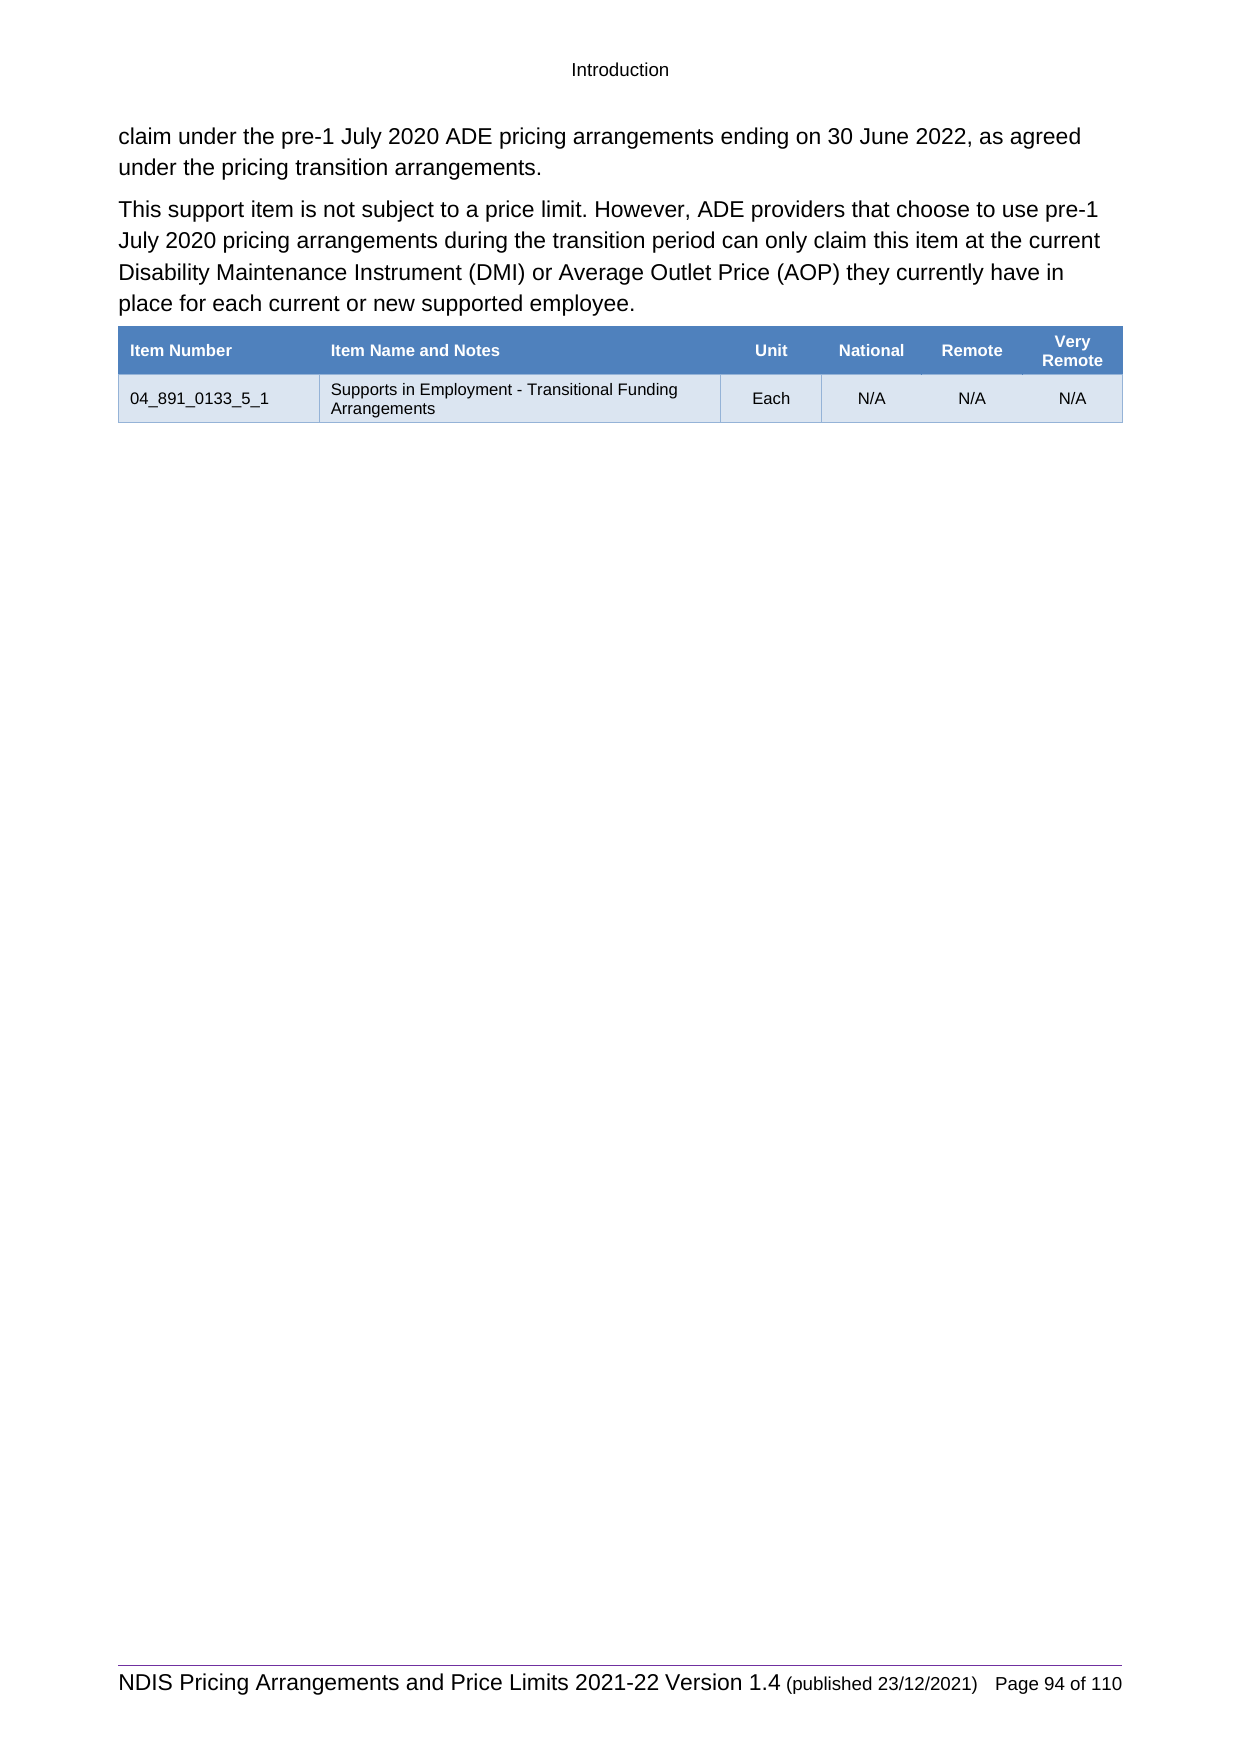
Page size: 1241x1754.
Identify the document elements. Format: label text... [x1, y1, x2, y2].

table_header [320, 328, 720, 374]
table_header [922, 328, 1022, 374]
text This support item is not subject to a price limit. However, ADE providers that choose to use pre-1 July 2020 pricing arrangements during the transition period can only claim this item at the current Disability Maintenance Instrument (DMI) or Average Outlet Price (AOP) they currently have in place for each current or new supported employee. [118, 191, 1122, 316]
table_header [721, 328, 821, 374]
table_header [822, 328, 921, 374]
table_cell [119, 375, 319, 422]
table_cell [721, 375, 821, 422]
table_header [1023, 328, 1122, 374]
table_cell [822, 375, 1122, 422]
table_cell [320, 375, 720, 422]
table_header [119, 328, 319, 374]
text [118, 118, 1122, 181]
